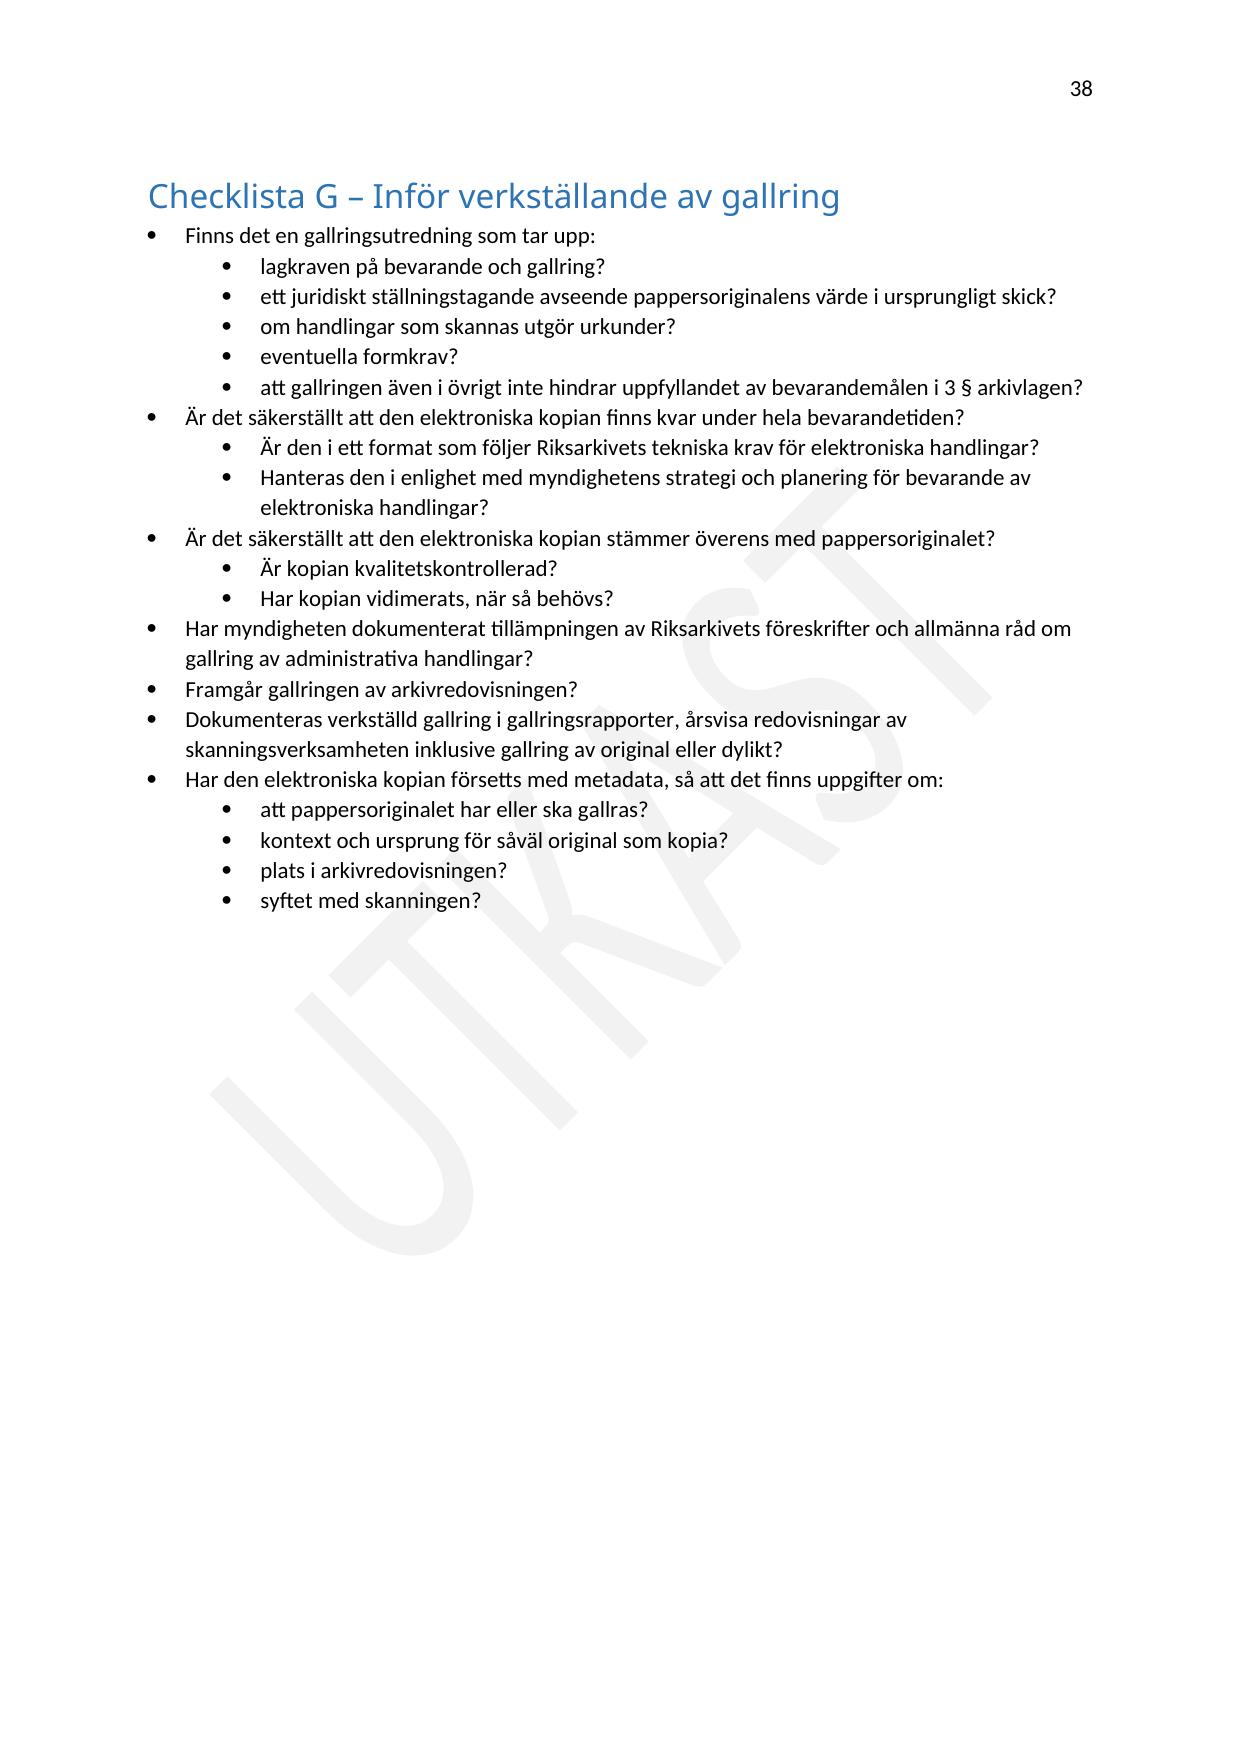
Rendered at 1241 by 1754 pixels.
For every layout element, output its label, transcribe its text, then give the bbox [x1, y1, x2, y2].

list Är kopian kvalitetskontrollerad? [223, 554, 1093, 582]
list kontext och ursprung för såväl original som kopia? [223, 826, 1093, 854]
list att pappersoriginalet har eller ska gallras? [223, 796, 1093, 823]
list plats i arkivredovisningen? [223, 856, 1093, 884]
list Är det säkerställt att den elektroniska kopian stämmer överens med pappersoriginalet? [148, 524, 1093, 552]
list Har myndigheten dokumenterat tillämpningen av Riksarkivets föreskrifter och allmänna råd om gallring av administrativa handlingar? [148, 614, 1093, 672]
list Är det säkerställt att den elektroniska kopian finns kvar under hela bevarandetiden? [148, 403, 1093, 431]
list syftet med skanningen? [223, 886, 1093, 914]
list Har den elektroniska kopian försetts med metadata, så att det finns uppgifter om: [148, 765, 1093, 793]
list eventuella formkrav? [223, 342, 1093, 370]
list Finns det en gallringsutredning som tar upp: [148, 222, 1093, 249]
list Hanteras den i enlighet med myndighetens strategi och planering för bevarande av elektroniska handlingar? [223, 463, 1093, 521]
list lagkraven på bevarande och gallring? [223, 252, 1093, 280]
list om handlingar som skannas utgör urkunder? [223, 312, 1093, 340]
subtitle Checklista G – Inför verkställande av gallring [148, 173, 1093, 218]
list Har kopian vidimerats, när så behövs? [223, 584, 1093, 612]
list att gallringen även i övrigt inte hindrar uppfyllandet av bevarandemålen i 3 § arkivlagen? [223, 373, 1093, 401]
list Dokumenteras verkställd gallring i gallringsrapporter, årsvisa redovisningar av skanningsverksamheten inklusive gallring av original eller dylikt? [148, 705, 1093, 763]
list Är den i ett format som följer Riksarkivets tekniska krav för elektroniska handlingar? [223, 433, 1093, 461]
list Framgår gallringen av arkivredovisningen? [148, 675, 1093, 703]
list ett juridiskt ställningstagande avseende pappersoriginalens värde i ursprungligt skick? [223, 282, 1093, 310]
